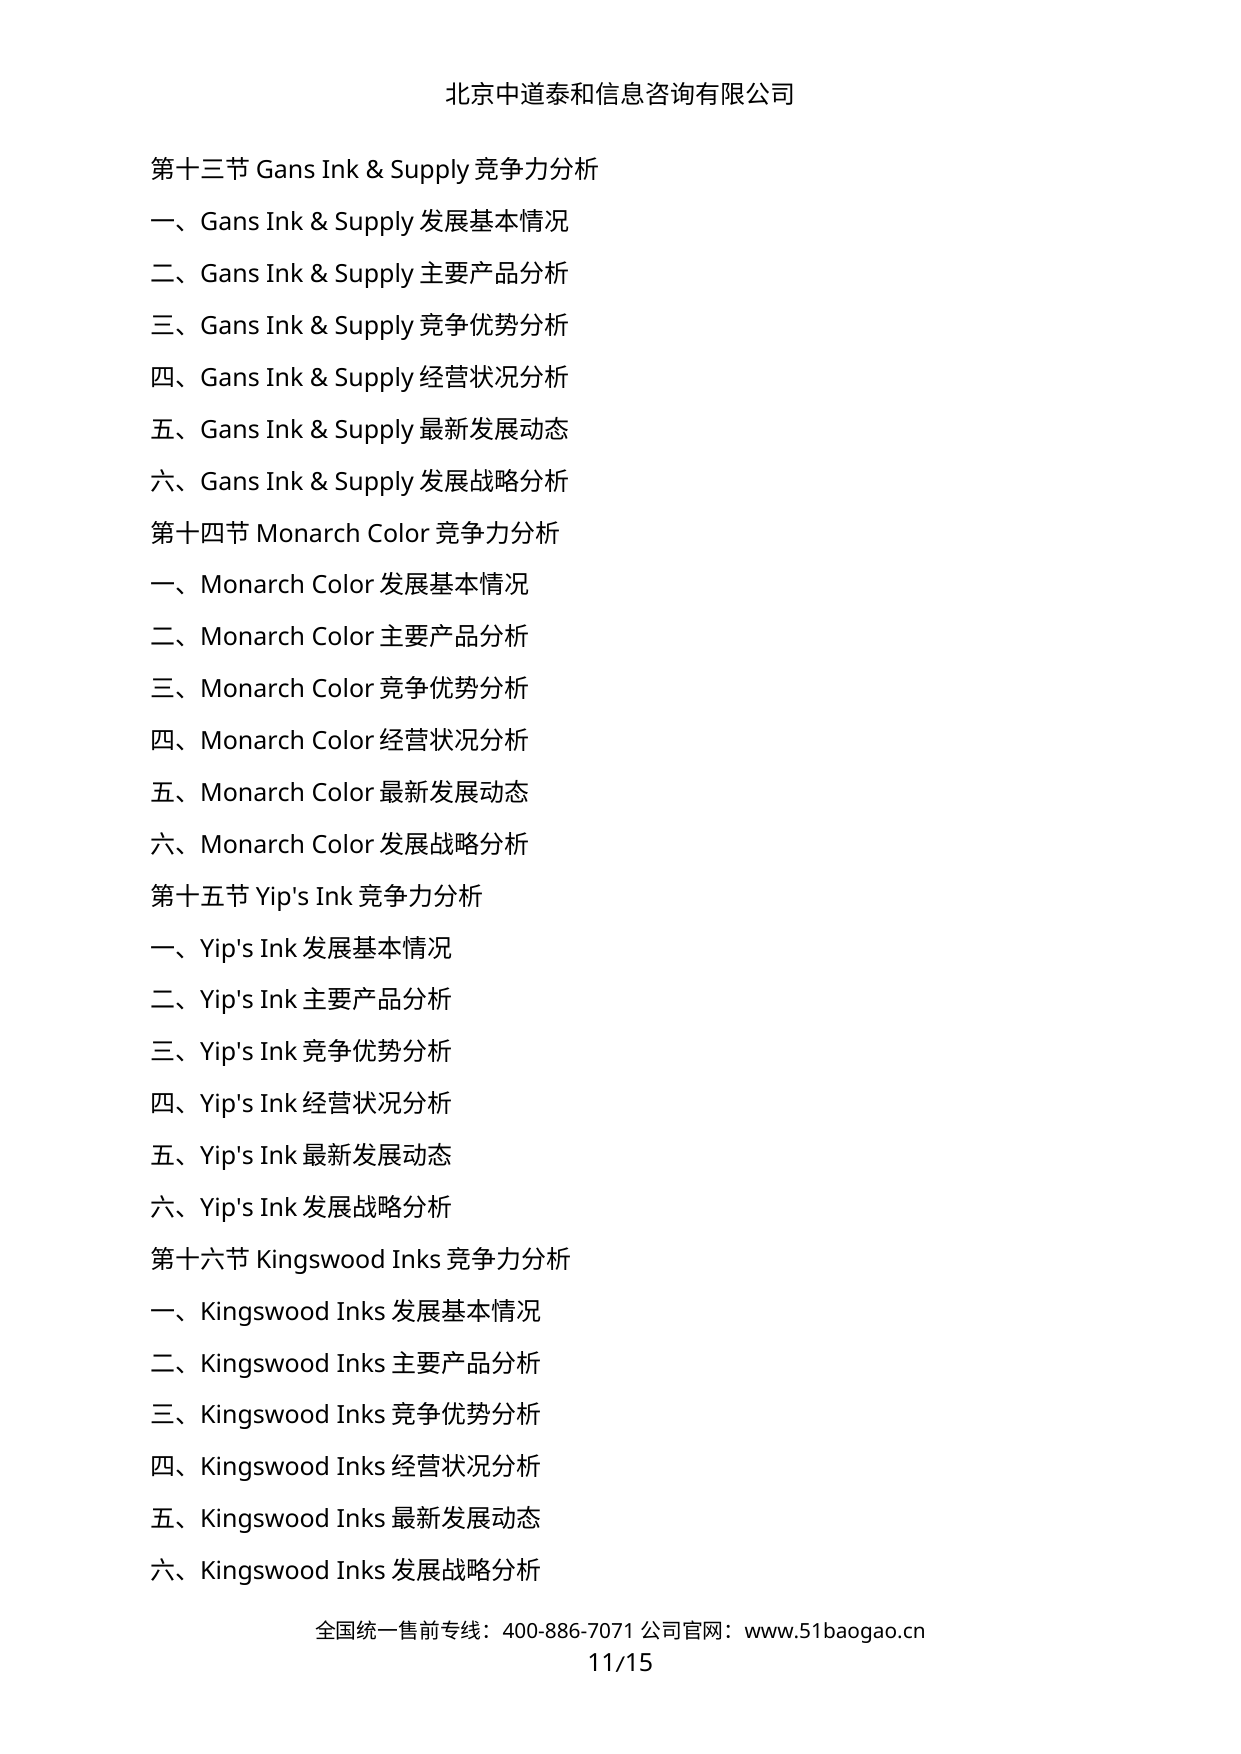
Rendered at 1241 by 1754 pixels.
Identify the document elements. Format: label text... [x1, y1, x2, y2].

text 六、Monarch Color发展战略分析 [150, 824, 1090, 861]
text 四、Kingswood Inks经营状况分析 [150, 1447, 1090, 1483]
text 六、Yip's Ink发展战略分析 [150, 1187, 1090, 1224]
text 五、Monarch Color最新发展动态 [150, 772, 1090, 809]
text 一、Gans Ink & Supply发展基本情况 [150, 202, 1090, 238]
text 第十六节 Kingswood Inks竞争力分析 [150, 1239, 1090, 1276]
text 一、Monarch Color发展基本情况 [150, 565, 1090, 601]
text 四、Yip's Ink经营状况分析 [150, 1084, 1090, 1120]
text 第十三节 Gans Ink & Supply竞争力分析 [150, 150, 1090, 186]
text 三、Yip's Ink竞争优势分析 [150, 1032, 1090, 1068]
text 五、Yip's Ink最新发展动态 [150, 1136, 1090, 1172]
text 第十四节 Monarch Color竞争力分析 [150, 513, 1090, 549]
text 三、Kingswood Inks竞争优势分析 [150, 1395, 1090, 1431]
text 三、Monarch Color竞争优势分析 [150, 669, 1090, 705]
text 二、Gans Ink & Supply主要产品分析 [150, 254, 1090, 290]
text 五、Gans Ink & Supply最新发展动态 [150, 409, 1090, 446]
text 一、Kingswood Inks发展基本情况 [150, 1291, 1090, 1327]
text 二、Monarch Color主要产品分析 [150, 617, 1090, 653]
text 一、Yip's Ink发展基本情况 [150, 928, 1090, 964]
text 六、Kingswood Inks发展战略分析 [150, 1551, 1090, 1587]
text 六、Gans Ink & Supply发展战略分析 [150, 461, 1090, 497]
text 二、Yip's Ink主要产品分析 [150, 980, 1090, 1016]
text 四、Monarch Color经营状况分析 [150, 721, 1090, 757]
text 二、Kingswood Inks主要产品分析 [150, 1343, 1090, 1379]
text 三、Gans Ink & Supply竞争优势分析 [150, 306, 1090, 342]
text 五、Kingswood Inks最新发展动态 [150, 1499, 1090, 1535]
text 四、Gans Ink & Supply经营状况分析 [150, 357, 1090, 394]
text 第十五节 Yip's Ink竞争力分析 [150, 876, 1090, 912]
